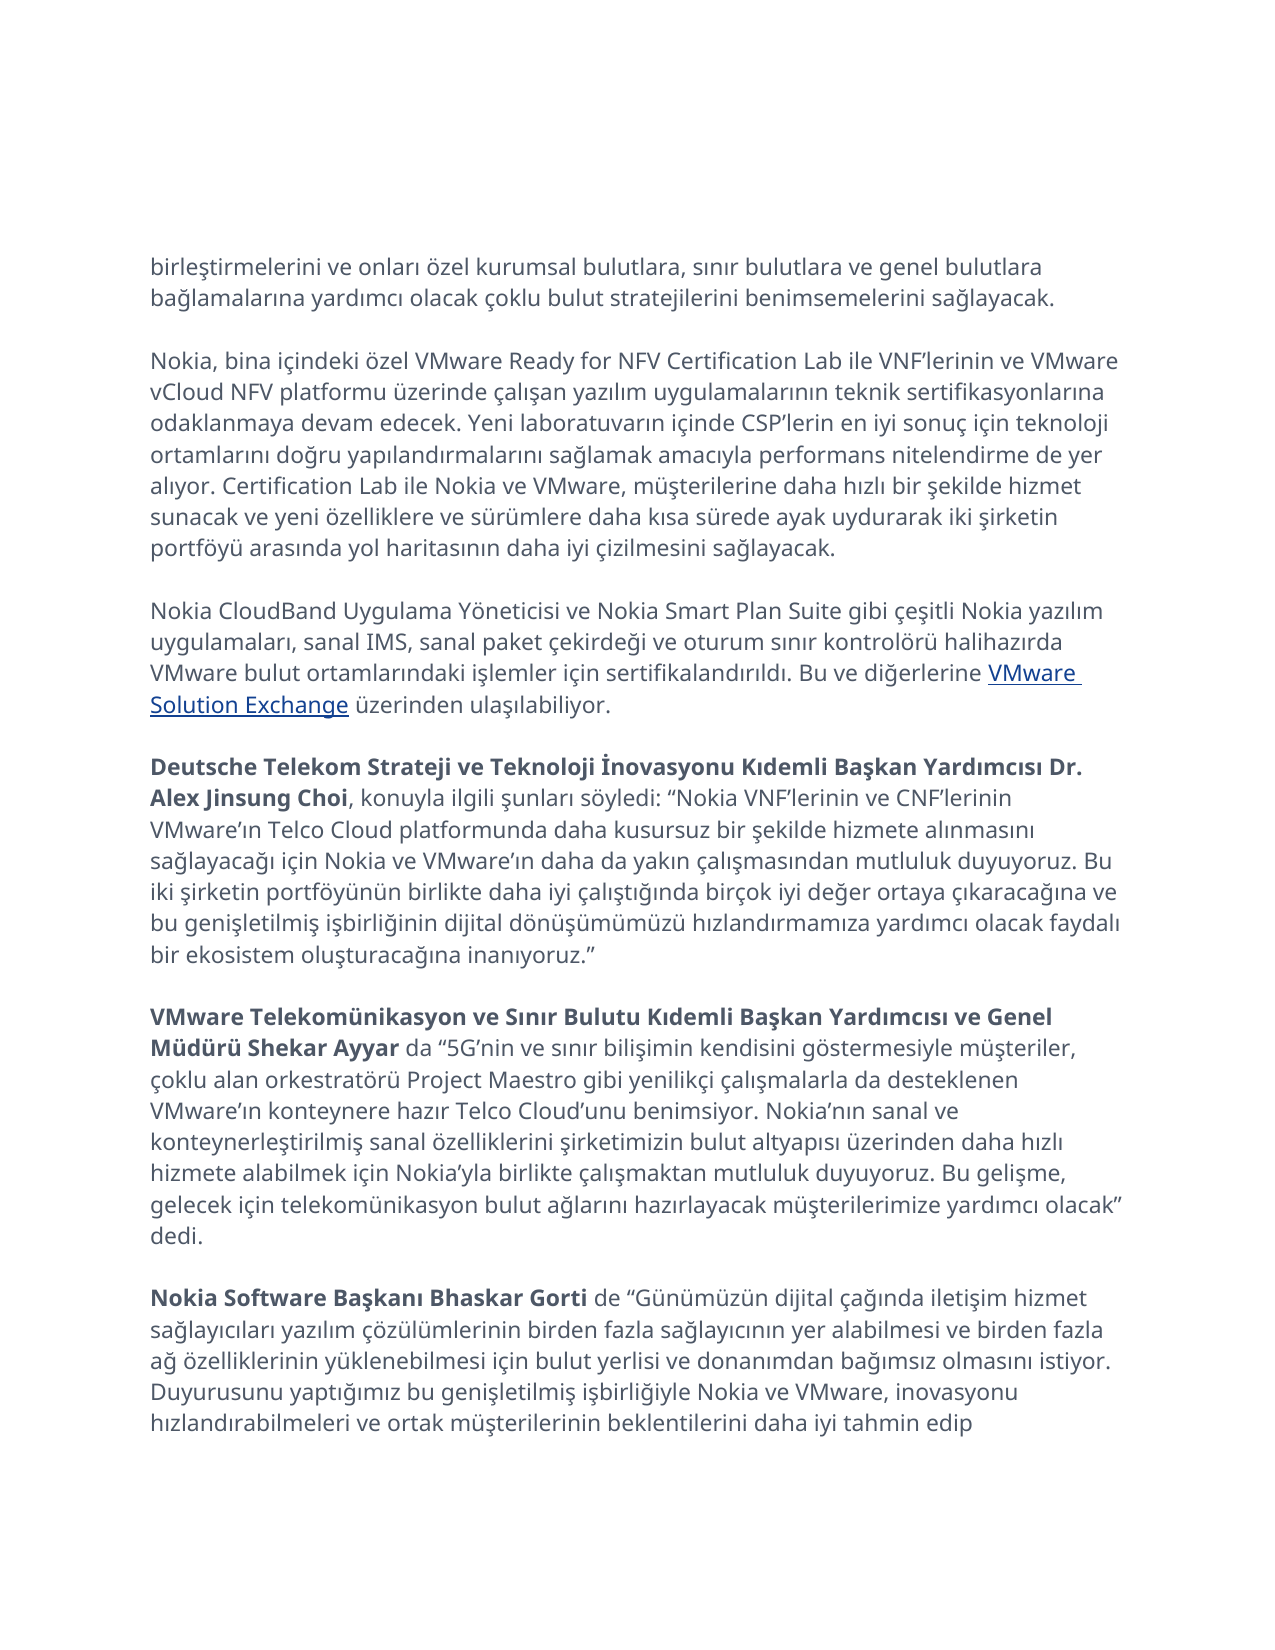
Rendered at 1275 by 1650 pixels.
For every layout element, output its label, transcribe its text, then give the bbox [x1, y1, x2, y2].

text Nokia CloudBand Uygulama Yöneticisi ve Nokia Smart Plan Suite gibi çeşitli Nokia yazılım uygulamaları, sanal IMS, sanal paket çekirdeği ve oturum sınır kontrolörü halihazırda VMware bulut ortamlarındaki işlemler için sertifikalandırıldı. Bu ve diğerlerine VMware Solution Exchange üzerinden ulaşılabiliyor. [150, 595, 1125, 720]
text VMware Telekomünikasyon ve Sınır Bulutu Kıdemli Başkan Yardımcısı ve Genel Müdürü Shekar Ayyar da “5G’nin ve sınır bilişimin kendisini göstermesiyle müşteriler, çoklu alan orkestratörü Project Maestro gibi yenilikçi çalışmalarla da desteklenen VMware’ın konteynere hazır Telco Cloud’unu benimsiyor. Nokia’nın sanal ve konteynerleştirilmiş sanal özelliklerini şirketimizin bulut altyapısı üzerinden daha hızlı hizmete alabilmek için Nokia’yla birlikte çalışmaktan mutluluk duyuyoruz. Bu gelişme, gelecek için telekomünikasyon bulut ağlarını hazırlayacak müşterilerimize yardımcı olacak” dedi. [150, 1001, 1125, 1251]
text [150, 251, 1125, 313]
text Deutsche Telekom Strateji ve Teknoloji İnovasyonu Kıdemli Başkan Yardımcısı Dr. Alex Jinsung Choi, konuyla ilgili şunları söyledi: “Nokia VNF’lerinin ve CNF’lerinin VMware’ın Telco Cloud platformunda daha kusursuz bir şekilde hizmete alınmasını sağlayacağı için Nokia ve VMware’ın daha da yakın çalışmasından mutluluk duyuyoruz. Bu iki şirketin portföyünün birlikte daha iyi çalıştığında birçok iyi değer ortaya çıkaracağına ve bu genişletilmiş işbirliğinin dijital dönüşümümüzü hızlandırmamıza yardımcı olacak faydalı bir ekosistem oluşturacağına inanıyoruz.” [150, 751, 1125, 970]
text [150, 1282, 1125, 1438]
text Nokia, bina içindeki özel VMware Ready for NFV Certification Lab ile VNF’lerinin ve VMware vCloud NFV platformu üzerinde çalışan yazılım uygulamalarının teknik sertifikasyonlarına odaklanmaya devam edecek. Yeni laboratuvarın içinde CSP’lerin en iyi sonuç için teknoloji ortamlarını doğru yapılandırmalarını sağlamak amacıyla performans nitelendirme de yer alıyor. Certification Lab ile Nokia ve VMware, müşterilerine daha hızlı bir şekilde hizmet sunacak ve yeni özelliklere ve sürümlere daha kısa sürede ayak uydurarak iki şirketin portföyü arasında yol haritasının daha iyi çizilmesini sağlayacak. [150, 345, 1125, 563]
